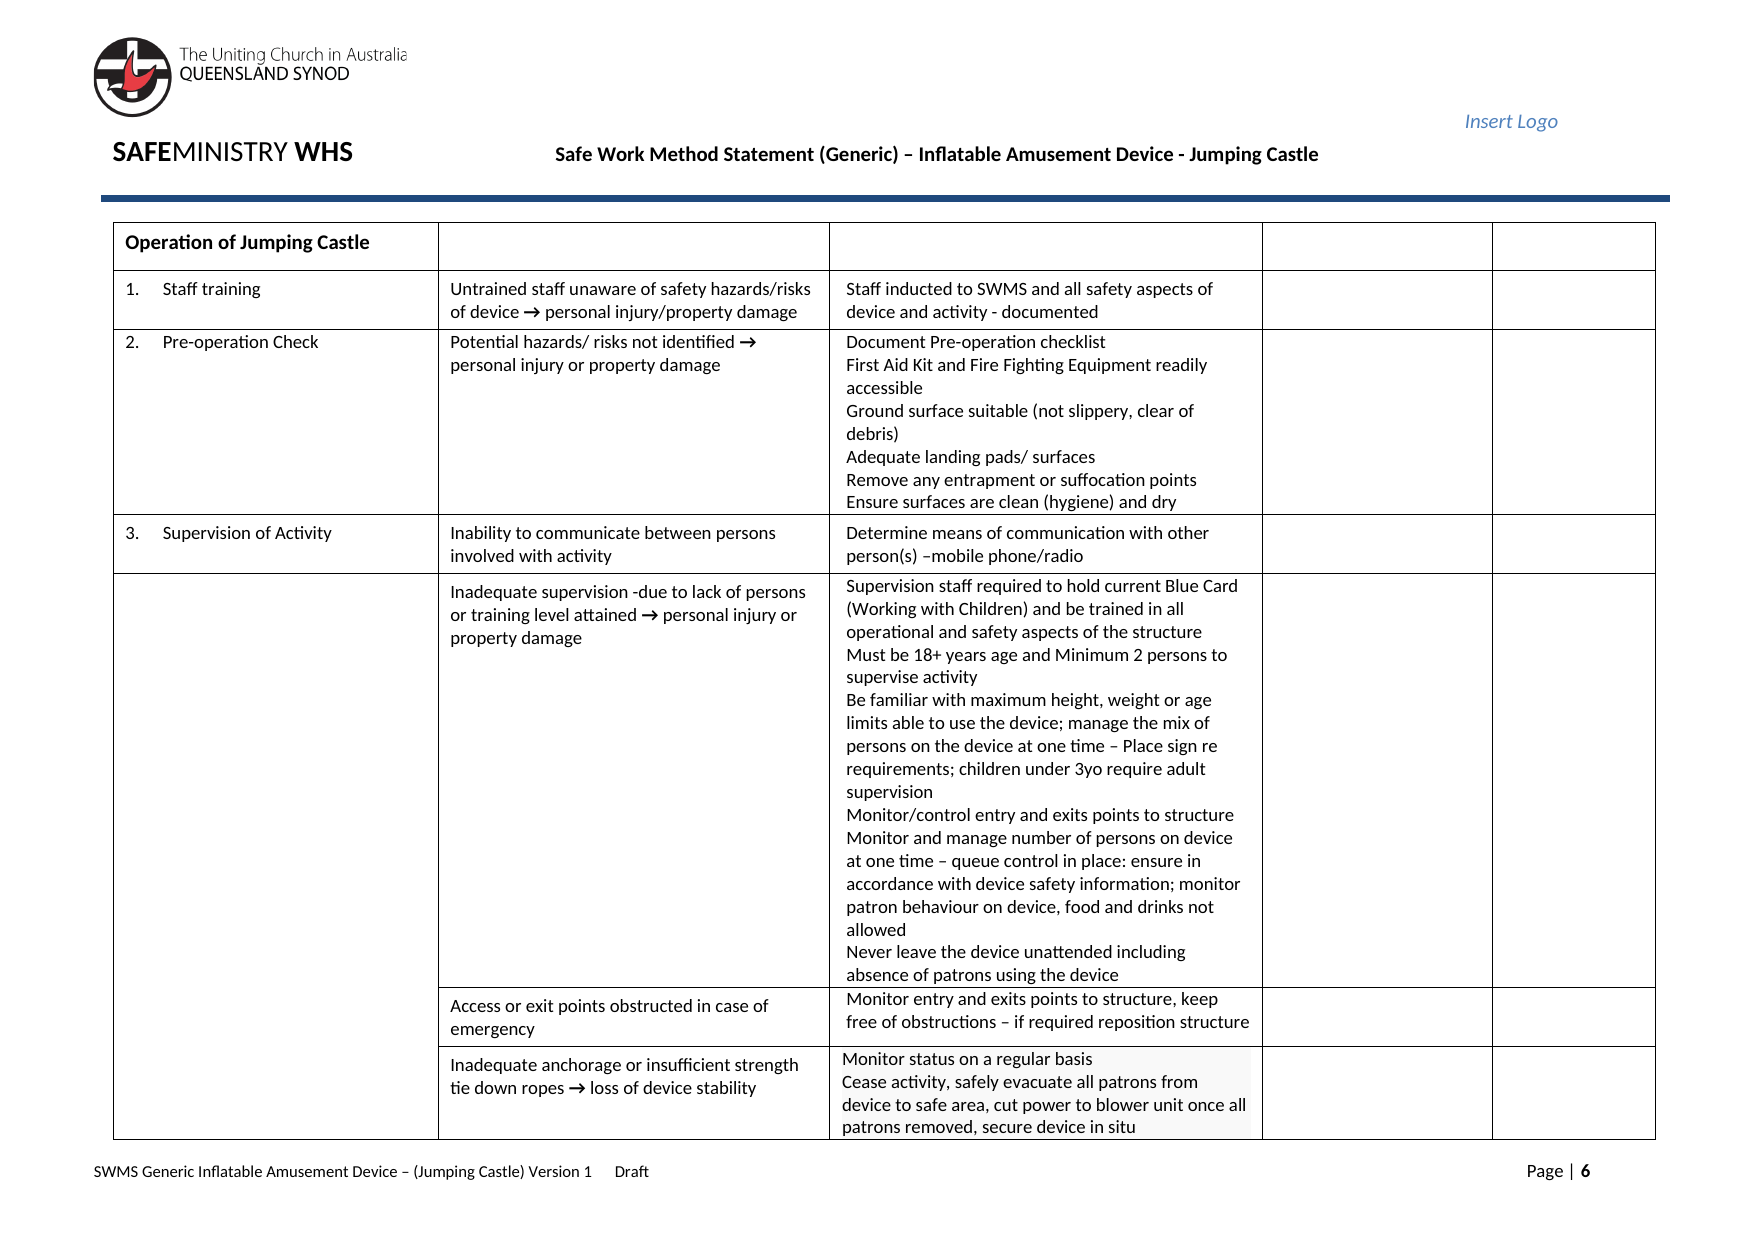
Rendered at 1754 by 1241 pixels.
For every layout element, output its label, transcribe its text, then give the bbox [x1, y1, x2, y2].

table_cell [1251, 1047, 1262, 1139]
table_cell Operation of Jumping Castle [114, 223, 438, 270]
table_cell Document Pre-operation checklist First Aid Kit and Fire Fighting Equipment readily accessible Ground surface suitable (not slippery, clear of debris) Adequate landing pads/ surfaces Remove any entrapment or suffocation points Ensure surfaces are clean (hygiene) and dry [830, 330, 1262, 514]
table_cell Untrained staff unaware of safety hazards/risks of device → personal injury/property damage [439, 271, 829, 329]
table_cell [1493, 515, 1655, 573]
table_cell [1493, 223, 1655, 270]
picture [93, 37, 407, 129]
table_cell Staff inducted to SWMS and all safety aspects of device and activity - documented [830, 271, 1262, 329]
table_cell Inadequate supervision -due to lack of persons or training level attained → personal injury or property damage [439, 574, 829, 987]
table_cell Monitor entry and exits points to structure, keep free of obstructions – if required reposition structure [830, 988, 1262, 1046]
table_cell Access or exit points obstructed in case of emergency [439, 988, 829, 1046]
table_cell [1493, 988, 1655, 1046]
table_cell [1263, 223, 1492, 270]
table_cell [1493, 330, 1655, 514]
table_cell Determine means of communication with other person(s) –mobile phone/radio [830, 515, 1262, 573]
table_cell Staff training [114, 271, 438, 329]
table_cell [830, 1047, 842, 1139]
table_cell Potential hazards/ risks not identified → personal injury or property damage [439, 330, 829, 514]
table_cell [1493, 1047, 1655, 1139]
table_cell [1493, 574, 1655, 987]
table_cell [1263, 271, 1492, 329]
table_cell [114, 574, 438, 1139]
table_cell [1493, 271, 1655, 329]
table_cell [830, 223, 1262, 270]
table_cell Supervision staff required to hold current Blue Card (Working with Children) and be trained in all operational and safety aspects of the structure Must be 18+ years age and Minimum 2 persons to supervise activity Be familiar with maximum height, weight or age limits able to use the device; manage the mix of persons on the device at one time – Place sign re requirements; children under 3yo require adult supervision Monitor/control entry and exits points to structure Monitor and manage number of persons on device at one time – queue control in place: ensure in accordance with device safety information; monitor patron behaviour on device, food and drinks not allowed Never leave the device unattended including absence of patrons using the device [830, 574, 1262, 987]
table_cell [439, 223, 829, 270]
table_cell [1263, 574, 1492, 987]
table_cell Supervision of Activity [114, 515, 438, 573]
table_cell [1263, 1047, 1492, 1139]
table_cell Pre-operation Check [114, 330, 438, 514]
table_cell Inability to communicate between persons involved with activity [439, 515, 829, 573]
table_cell [1263, 330, 1492, 514]
table_cell [1263, 988, 1492, 1046]
table_cell Inadequate anchorage or insufficient strength tie down ropes → loss of device stability [439, 1047, 829, 1139]
table_cell [1263, 515, 1492, 573]
